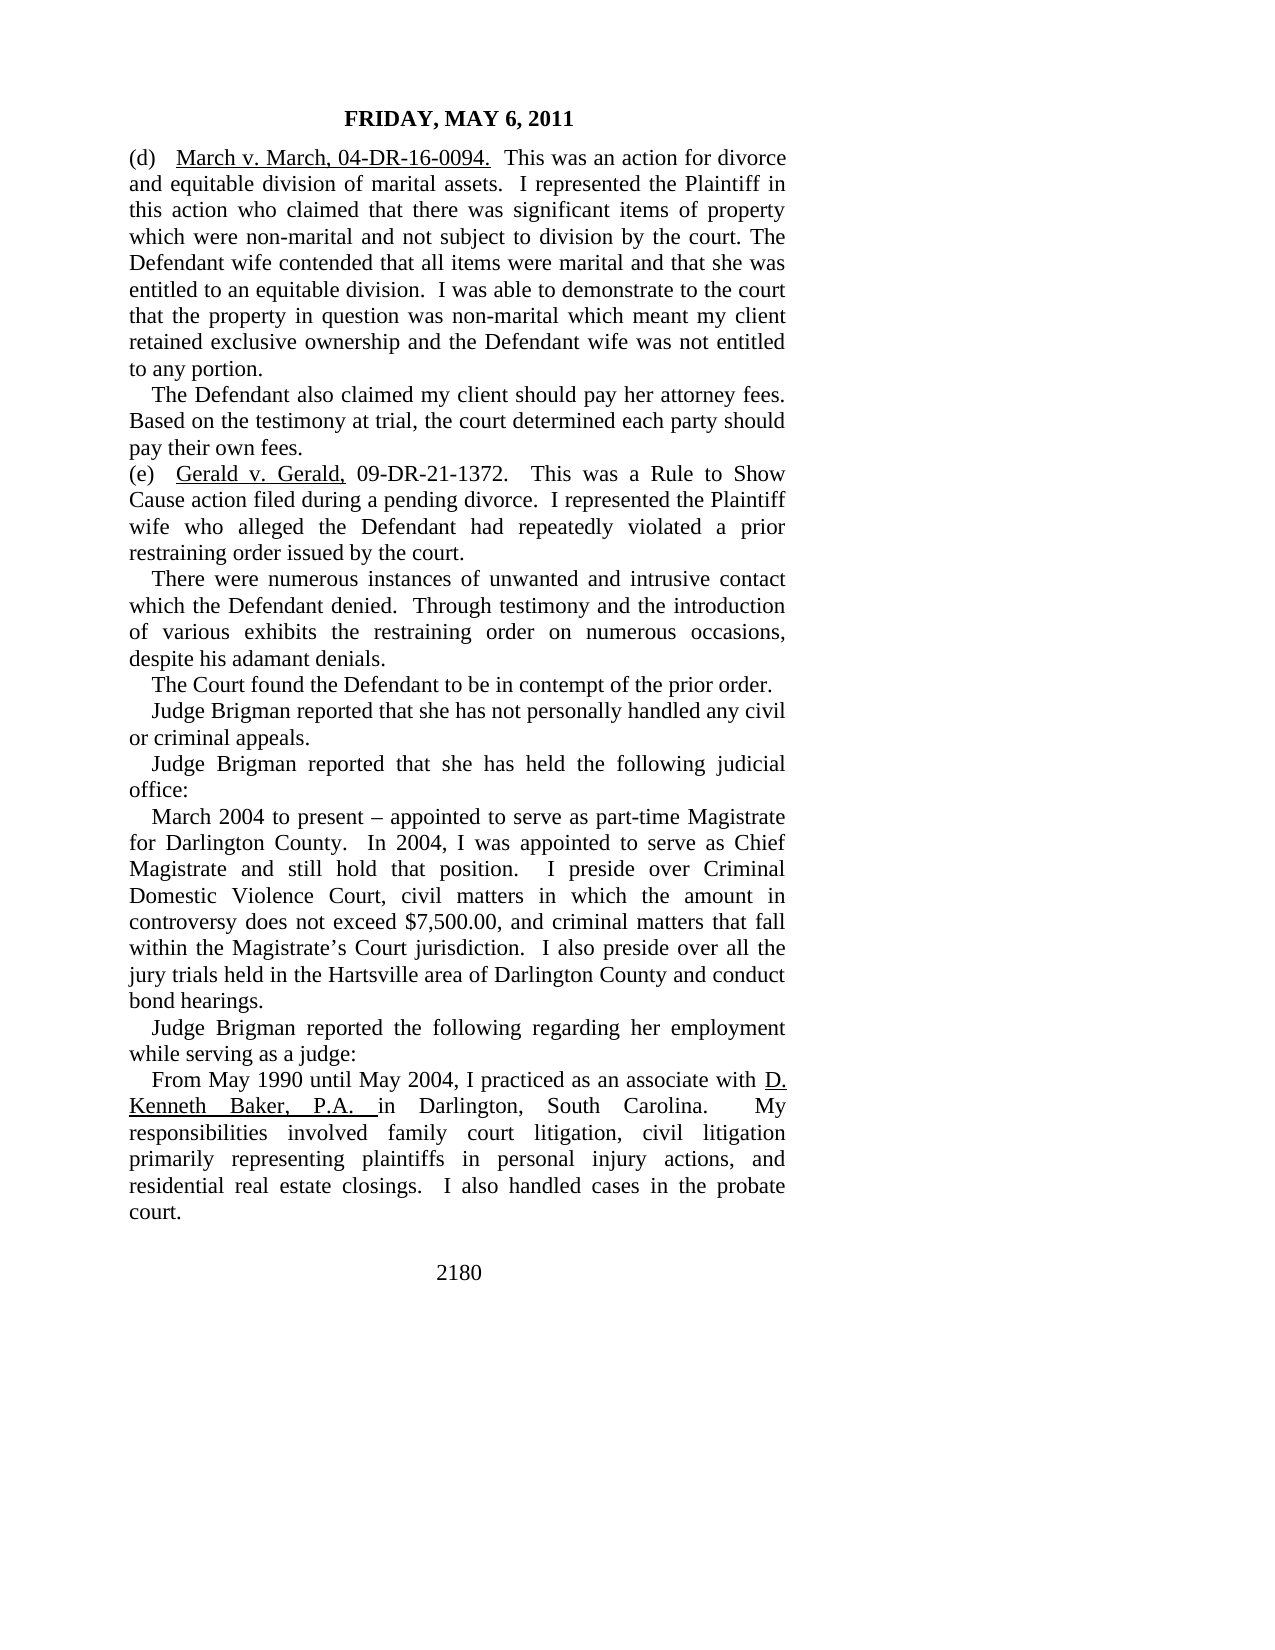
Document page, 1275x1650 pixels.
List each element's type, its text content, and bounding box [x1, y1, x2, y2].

text (d) March v. March, 04-DR-16-0094. This was an action for divorce and equitable division of marital assets. I represented the Plaintiff in this action who claimed that there was significant items of property which were non-marital and not subject to division by the court. The Defendant wife contended that all items were marital and that she was entitled to an equitable division. I was able to demonstrate to the court that the property in question was non-marital which meant my client retained exclusive ownership and the Defendant wife was not entitled to any portion. [129, 144, 787, 381]
text March 2004 to present – appointed to serve as part-time Magistrate for Darlington County. In 2004, I was appointed to serve as Chief Magistrate and still hold that position. I preside over Criminal Domestic Violence Court, civil matters in which the amount in controversy does not exceed $7,500.00, and criminal matters that fall within the Magistrate’s Court jurisdiction. I also preside over all the jury trials held in the Hartsville area of Darlington County and conduct bond hearings. [129, 803, 787, 1013]
text Judge Brigman reported that she has held the following judicial office: [129, 750, 787, 803]
text Judge Brigman reported that she has not personally handled any civil or criminal appeals. [129, 697, 787, 750]
text (e) Gerald v. Gerald, 09-DR-21-1372. This was a Rule to Show Cause action filed during a pending divorce. I represented the Plaintiff wife who alleged the Defendant had repeatedly violated a prior restraining order issued by the court. [129, 460, 787, 566]
text There were numerous instances of unwanted and intrusive contact which the Defendant denied. Through testimony and the introduction of various exhibits the restraining order on numerous occasions, despite his adamant denials. [129, 566, 787, 671]
text The Court found the Defendant to be in contempt of the prior order. [129, 671, 787, 697]
text The Defendant also claimed my client should pay her attorney fees. Based on the testimony at trial, the court determined each party should pay their own fees. [129, 381, 787, 460]
text Judge Brigman reported the following regarding her employment while serving as a judge: [129, 1013, 787, 1066]
text From May 1990 until May 2004, I practiced as an associate with D. Kenneth Baker, P.A. in Darlington, South Carolina. My responsibilities involved family court litigation, civil litigation primarily representing plaintiffs in personal injury actions, and residential real estate closings. I also handled cases in the probate court. [129, 1066, 787, 1224]
